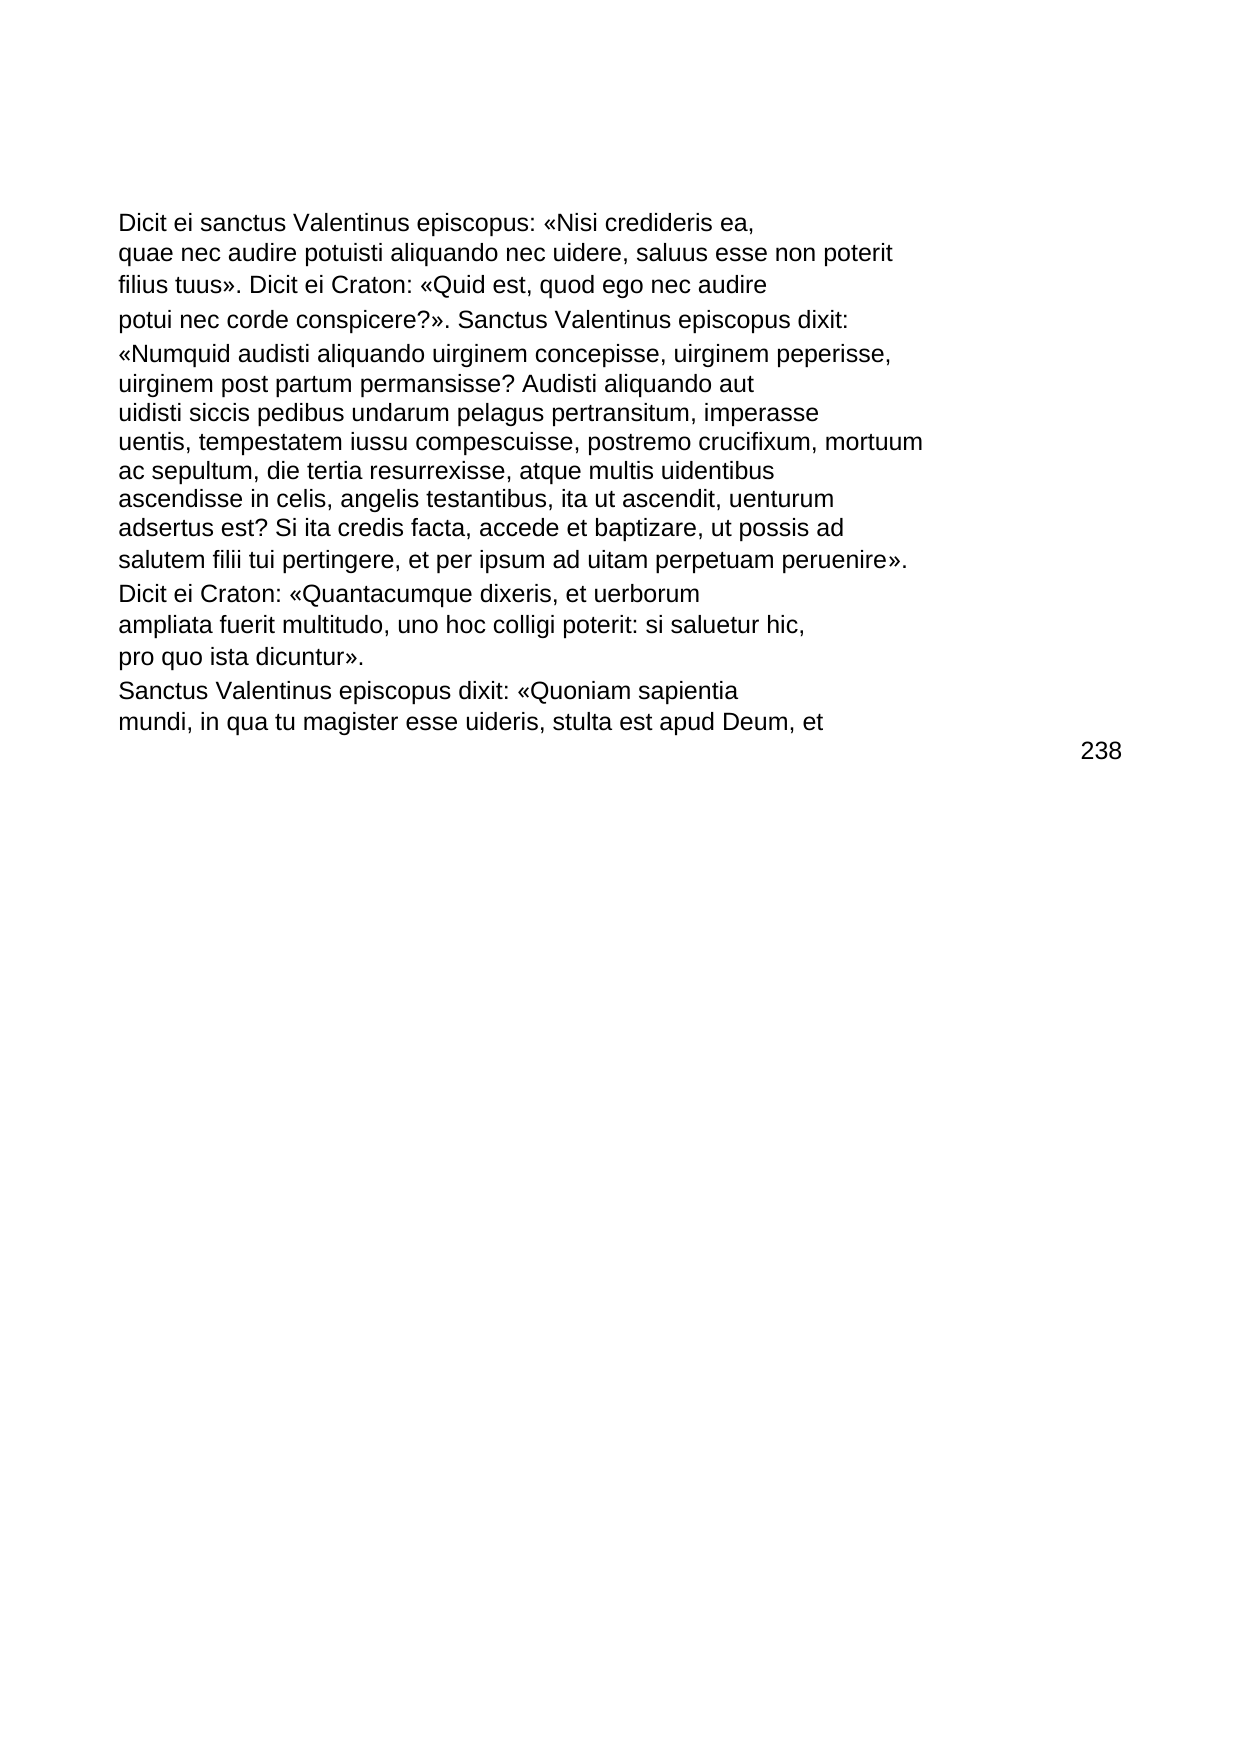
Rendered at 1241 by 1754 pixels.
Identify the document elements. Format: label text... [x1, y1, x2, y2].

text Sanctus Valentinus episcopus dixit: «Quoniam sapientia [118, 673, 1122, 707]
text ac sepultum, die tertia resurrexisse, atque multis uidentibus [118, 456, 1122, 484]
text Dicit ei sanctus Valentinus episcopus: «Nisi credideris ea, [118, 204, 1122, 238]
text uentis, tempestatem iussu compescuisse, postremo crucifixum, mortuum [118, 427, 1122, 456]
text uidisti siccis pedibus undarum pelagus pertransitum, imperasse [118, 398, 1122, 427]
text quae nec audire potuisti aliquando nec uidere, saluus esse non poterit [118, 238, 1122, 267]
text salutem filii tui pertingere, et per ipsum ad uitam perpetuam peruenire». [118, 542, 1122, 576]
text uirginem post partum permansisse? Audisti aliquando aut [118, 369, 1122, 398]
text pro quo ista dicuntur». [118, 639, 1122, 673]
text 238 [118, 736, 1122, 764]
text adsertus est? Si ita credis facta, accede et baptizare, ut possis ad [118, 513, 1122, 542]
text filius tuus». Dicit ei Craton: «Quid est, quod ego nec audire [118, 267, 1122, 301]
text potui nec corde conspicere?». Sanctus Valentinus episcopus dixit: [118, 301, 1122, 335]
text ampliata fuerit multitudo, uno hoc colligi poterit: si saluetur hic, [118, 610, 1122, 639]
text ascendisse in celis, angelis testantibus, ita ut ascendit, uenturum [118, 484, 1122, 513]
text mundi, in qua tu magister esse uideris, stulta est apud Deum, et [118, 707, 1122, 736]
text «Numquid audisti aliquando uirginem concepisse, uirginem peperisse, [118, 335, 1122, 369]
text Dicit ei Craton: «Quantacumque dixeris, et uerborum [118, 576, 1122, 610]
